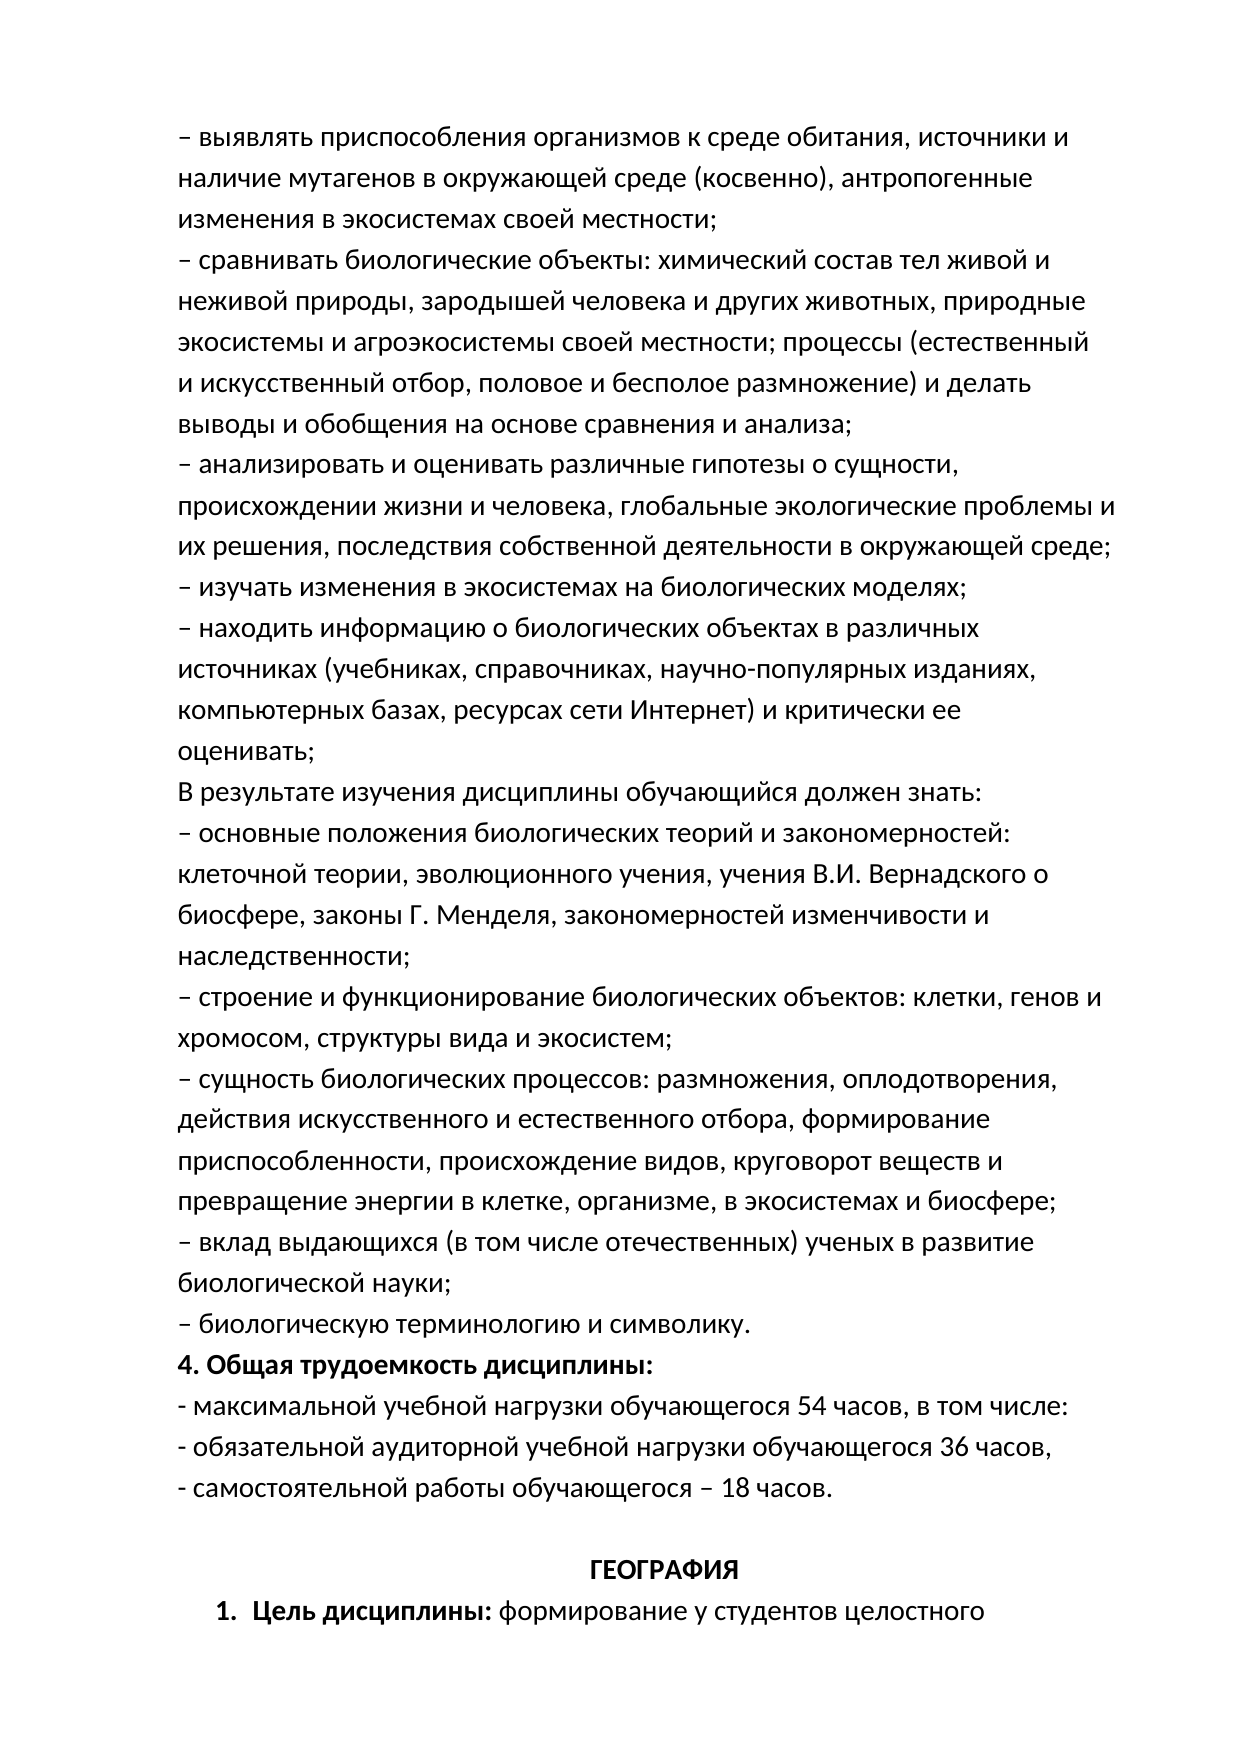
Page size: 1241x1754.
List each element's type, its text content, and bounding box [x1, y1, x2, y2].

text – сравнивать биологические объекты: химический состав тел живой и [177, 241, 1152, 277]
text – выявлять приспособления организмов к среде обитания, источники и [177, 118, 1152, 154]
text происхождении жизни и человека, глобальные экологические проблемы и [177, 487, 1152, 522]
text клеточной теории, эволюционного учения, учения В.И. Вернадского о [177, 855, 1152, 891]
text – вклад выдающихся (в том числе отечественных) ученых в развитие [177, 1223, 1152, 1259]
text наличие мутагенов в окружающей среде (косвенно), антропогенные [177, 159, 1152, 195]
text 4. Общая трудоемкость дисциплины: [177, 1346, 1152, 1382]
text - обязательной аудиторной учебной нагрузки обучающегося 36 часов, [177, 1428, 1152, 1464]
text – строение и функционирование биологических объектов: клетки, генов и [177, 978, 1152, 1013]
text их решения, последствия собственной деятельности в окружающей среде; [177, 527, 1152, 563]
text В результате изучения дисциплины обучающийся должен знать: [177, 773, 1152, 809]
text неживой природы, зародышей человека и других животных, природные [177, 282, 1152, 317]
text - самостоятельной работы обучающегося – 18 часов. [177, 1469, 1152, 1505]
text выводы и обобщения на основе сравнения и анализа; [177, 405, 1152, 440]
text оценивать; [177, 732, 1152, 768]
text – находить информацию о биологических объектах в различных [177, 609, 1152, 645]
text – сущность биологических процессов: размножения, оплодотворения, [177, 1060, 1152, 1095]
text ГЕОГРАФИЯ [177, 1551, 1152, 1587]
text превращение энергии в клетке, организме, в экосистемах и биосфере; [177, 1182, 1152, 1218]
text – изучать изменения в экосистемах на биологических моделях; [177, 568, 1152, 604]
text – основные положения биологических теорий и закономерностей: [177, 814, 1152, 850]
text компьютерных базах, ресурсах сети Интернет) и критически ее [177, 691, 1152, 727]
text биосфере, законы Г. Менделя, закономерностей изменчивости и [177, 896, 1152, 932]
text – биологическую терминологию и символику. [177, 1305, 1152, 1341]
text наследственности; [177, 937, 1152, 972]
list Цель дисциплины: формирование у студентов целостного [215, 1592, 1152, 1627]
text действия искусственного и естественного отбора, формирование [177, 1101, 1152, 1136]
text - максимальной учебной нагрузки обучающегося 54 часов, в том числе: [177, 1387, 1152, 1423]
text источниках (учебниках, справочниках, научно-популярных изданиях, [177, 650, 1152, 686]
text и искусственный отбор, половое и бесполое размножение) и делать [177, 364, 1152, 399]
text биологической науки; [177, 1264, 1152, 1300]
text – анализировать и оценивать различные гипотезы о сущности, [177, 446, 1152, 481]
text хромосом, структуры вида и экосистем; [177, 1019, 1152, 1054]
text приспособленности, происхождение видов, круговорот веществ и [177, 1142, 1152, 1177]
text изменения в экосистемах своей местности; [177, 200, 1152, 236]
text экосистемы и агроэкосистемы своей местности; процессы (естественный [177, 323, 1152, 358]
